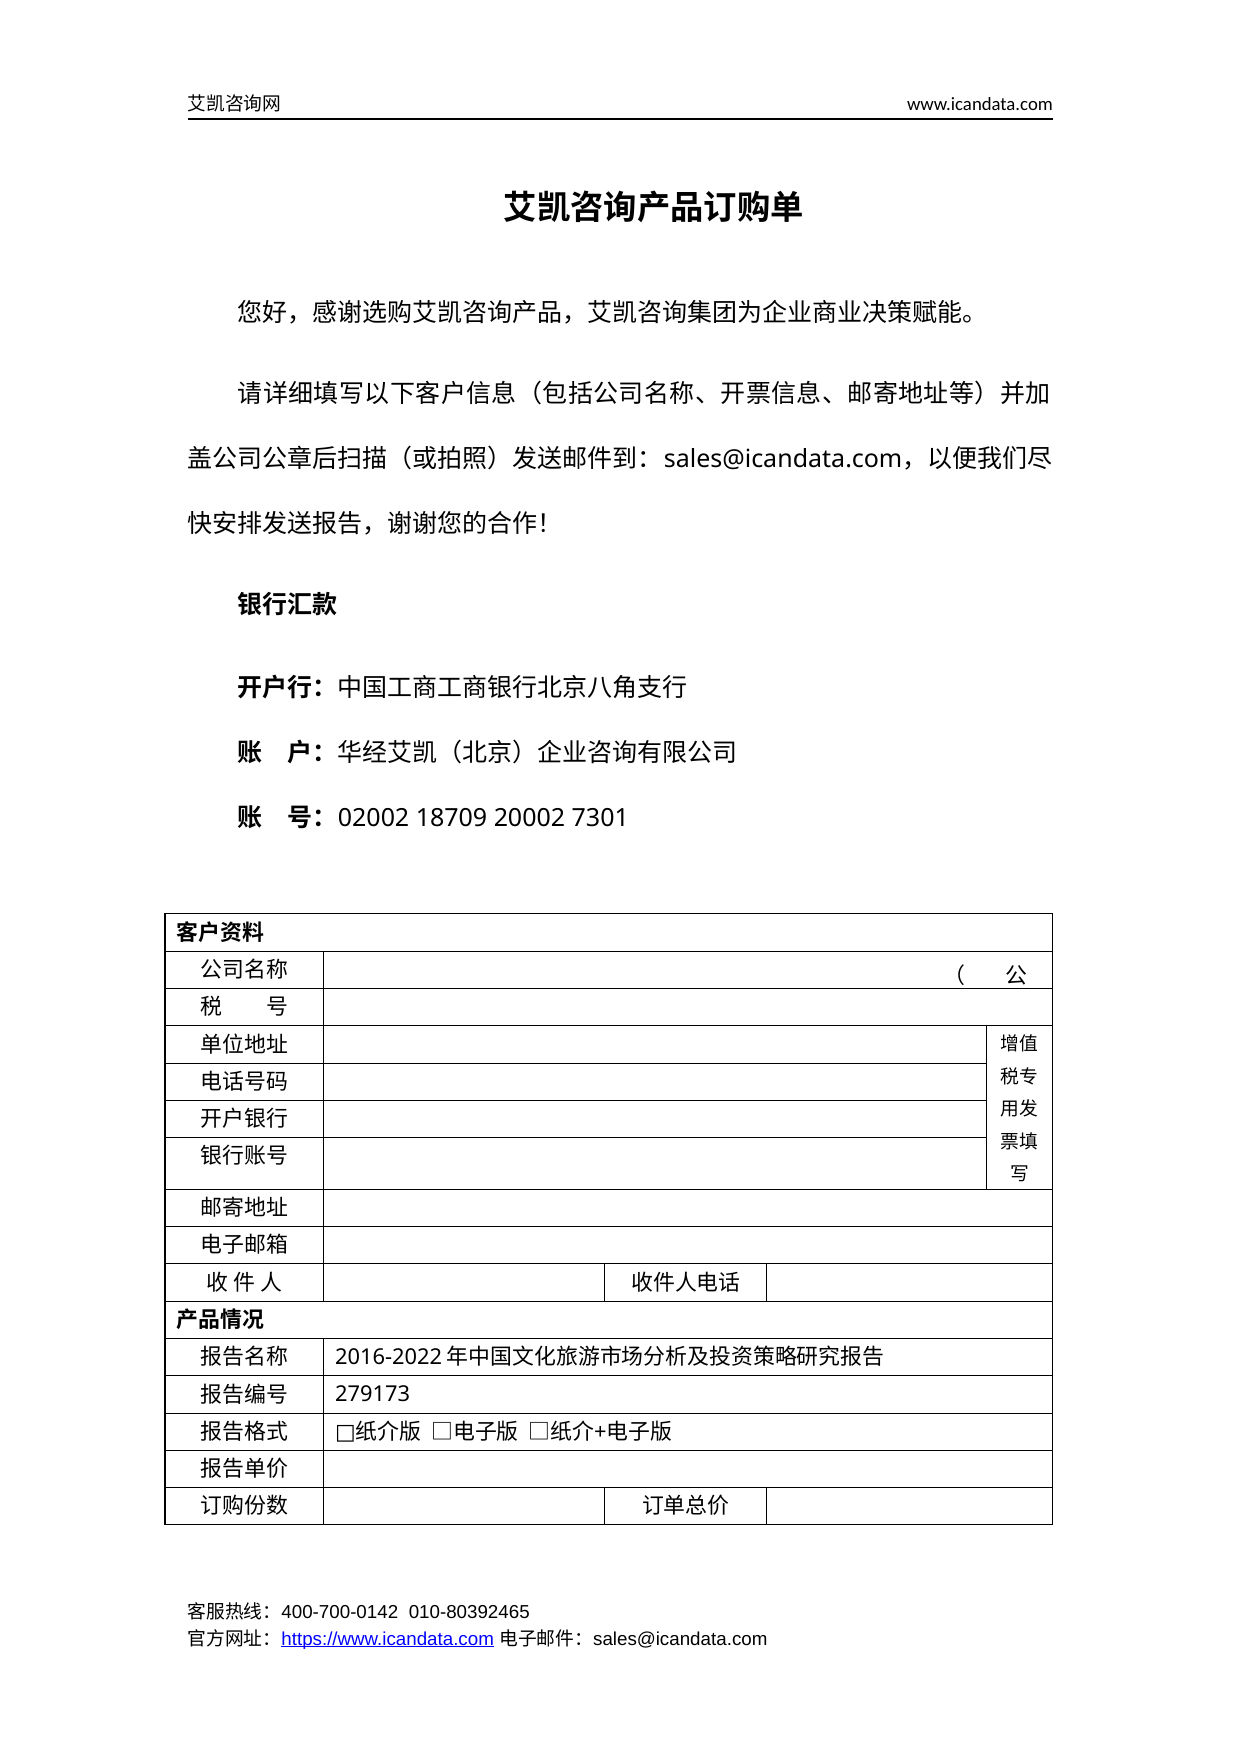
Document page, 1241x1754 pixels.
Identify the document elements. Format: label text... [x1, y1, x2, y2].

text 艾凯咨询产品订购单 [187, 172, 1053, 237]
table_cell 收件人电话 [605, 1264, 766, 1301]
table_cell 报告名称 [166, 1339, 323, 1375]
table_cell [324, 1264, 604, 1301]
table_header 客户资料 [166, 914, 1052, 951]
table_cell [324, 1227, 1052, 1263]
table_cell [767, 1264, 1052, 1301]
table_cell [324, 989, 1052, 1025]
text 银行汇款 [187, 570, 1053, 635]
text 您好，感谢选购艾凯咨询产品，艾凯咨询集团为企业商业决策赋能。 [187, 278, 1053, 343]
text 账 号：02002 18709 20002 7301 [187, 783, 1053, 848]
table_cell 订单总价 [605, 1488, 766, 1524]
table_cell [324, 1138, 986, 1189]
text 账 户：华经艾凯（北京）企业咨询有限公司 [187, 718, 1053, 783]
table_cell [324, 1190, 1052, 1226]
table_cell [324, 1026, 986, 1062]
table_cell 公司名称 [166, 952, 323, 988]
table_cell 订购份数 [166, 1488, 323, 1524]
table_cell 收 件 人 [166, 1264, 323, 1301]
text 开户行：中国工商工商银行北京八角支行 [187, 653, 1053, 718]
table_cell □纸介版 □电子版 □纸介+电子版 [324, 1414, 1052, 1450]
table_cell 279173 [324, 1376, 1052, 1412]
table_cell 报告编号 [166, 1376, 323, 1412]
table_cell [767, 1488, 1052, 1524]
table_cell 邮寄地址 [166, 1190, 323, 1226]
table_cell [324, 1451, 1052, 1487]
table_cell 电话号码 [166, 1064, 323, 1100]
table_cell [324, 1064, 986, 1100]
table_cell [324, 952, 1052, 988]
table_cell [324, 1101, 986, 1137]
table_cell [324, 1488, 604, 1524]
table_cell 增值税专用发票填写 [987, 1026, 1052, 1189]
table_cell 开户银行 [166, 1101, 323, 1137]
text 请详细填写以下客户信息（包括公司名称、开票信息、邮寄地址等）并加盖公司公章后扫描（或拍照）发送邮件到：sales@icandata.com，以便我们尽快安排发送报告，谢谢您的合作！ [187, 359, 1053, 554]
table_cell 报告单价 [166, 1451, 323, 1487]
table_cell 2016-2022年中国文化旅游市场分析及投资策略研究报告 [324, 1339, 1052, 1375]
table_cell 单位地址 [166, 1026, 323, 1062]
table_cell 电子邮箱 [166, 1227, 323, 1263]
table_cell 产品情况 [166, 1302, 1052, 1338]
table_cell 报告格式 [166, 1414, 323, 1450]
table_cell 税 号 [166, 989, 323, 1025]
table_cell 银行账号 [166, 1138, 323, 1189]
